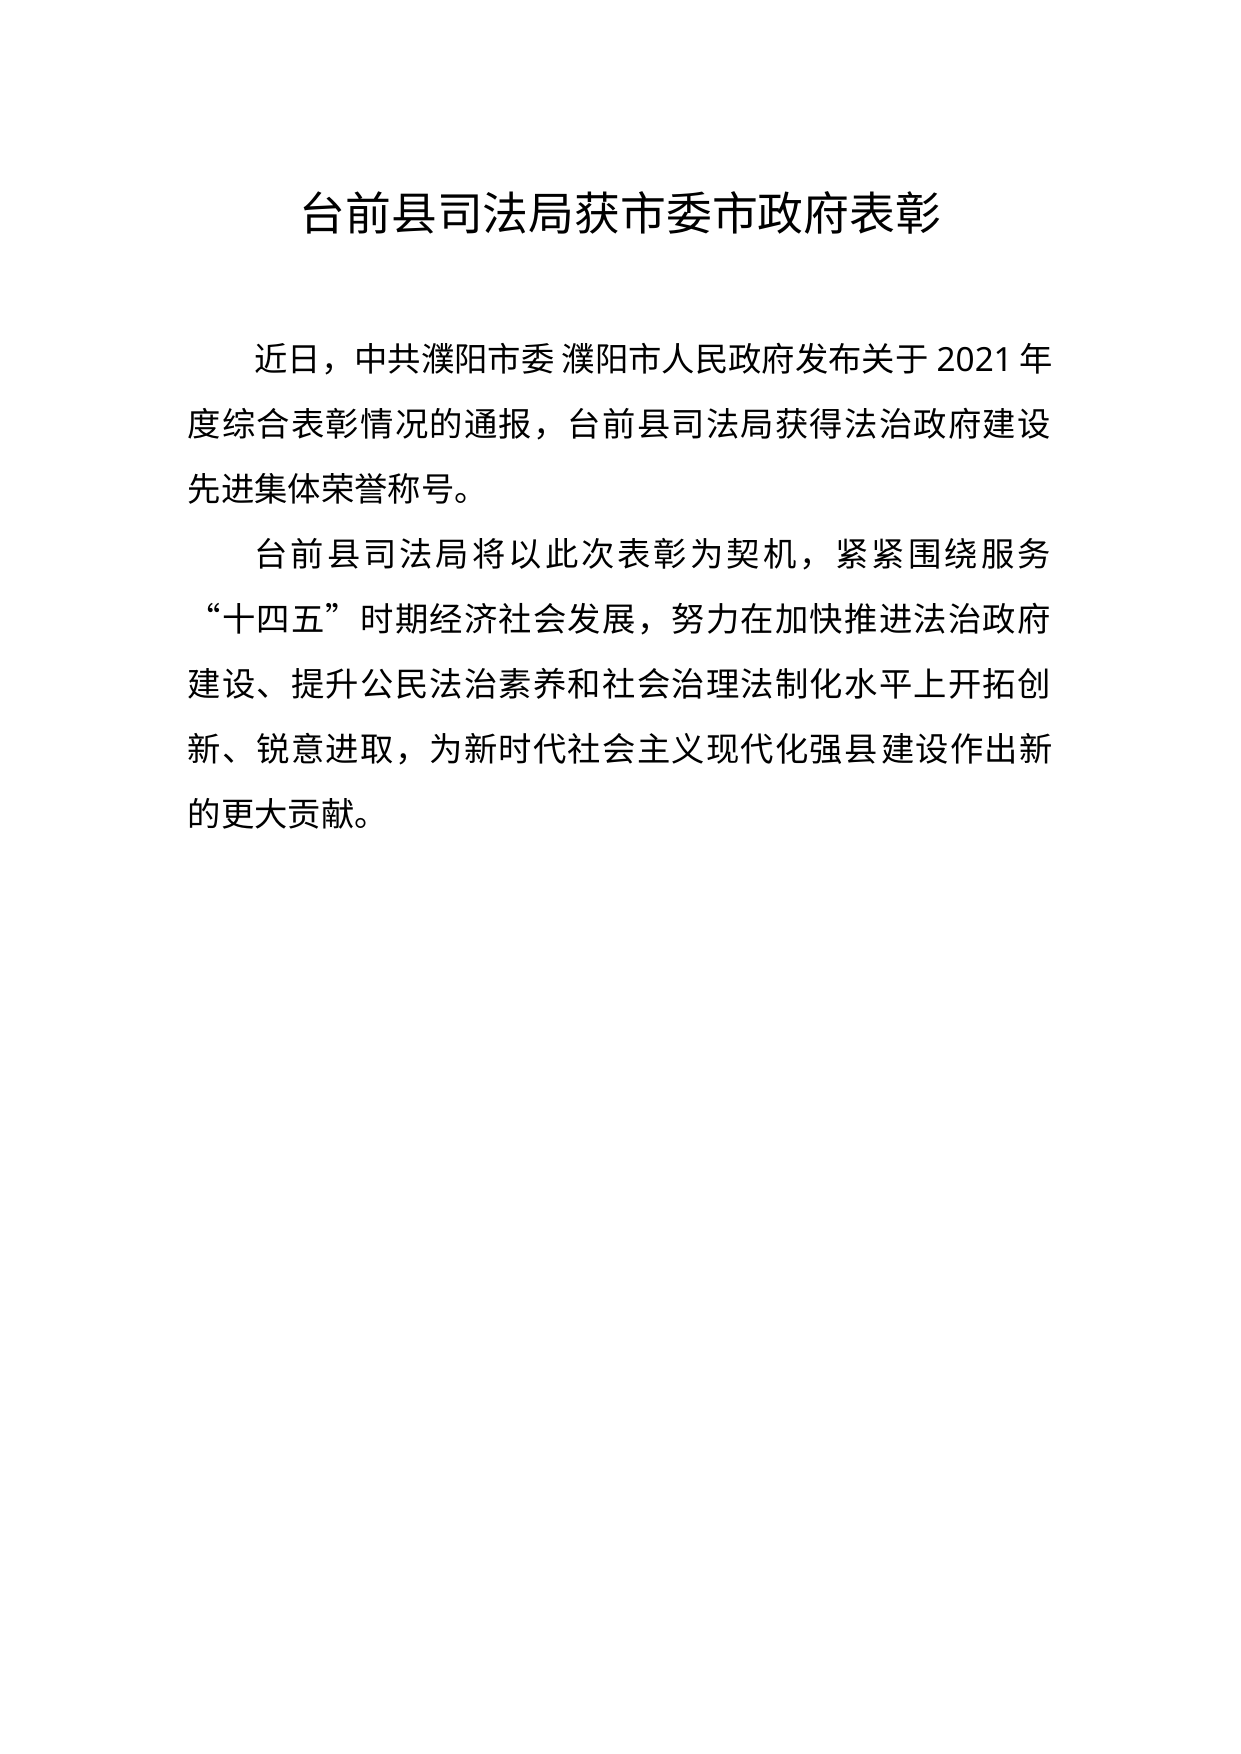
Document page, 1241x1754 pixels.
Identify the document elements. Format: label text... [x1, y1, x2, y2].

text 台前县司法局将以此次表彰为契机，紧紧围绕服务“十四五”时期经济社会发展，努力在加快推进法治政府建设、提升公民法治素养和社会治理法制化水平上开拓创新、锐意进取，为新时代社会主义现代化强县建设作出新的更大贡献。 [187, 519, 1053, 844]
text 近日，中共濮阳市委 濮阳市人民政府发布关于2021年度综合表彰情况的通报，台前县司法局获得法治政府建设先进集体荣誉称号。 [187, 324, 1053, 519]
text 台前县司法局获市委市政府表彰 [187, 162, 1053, 259]
